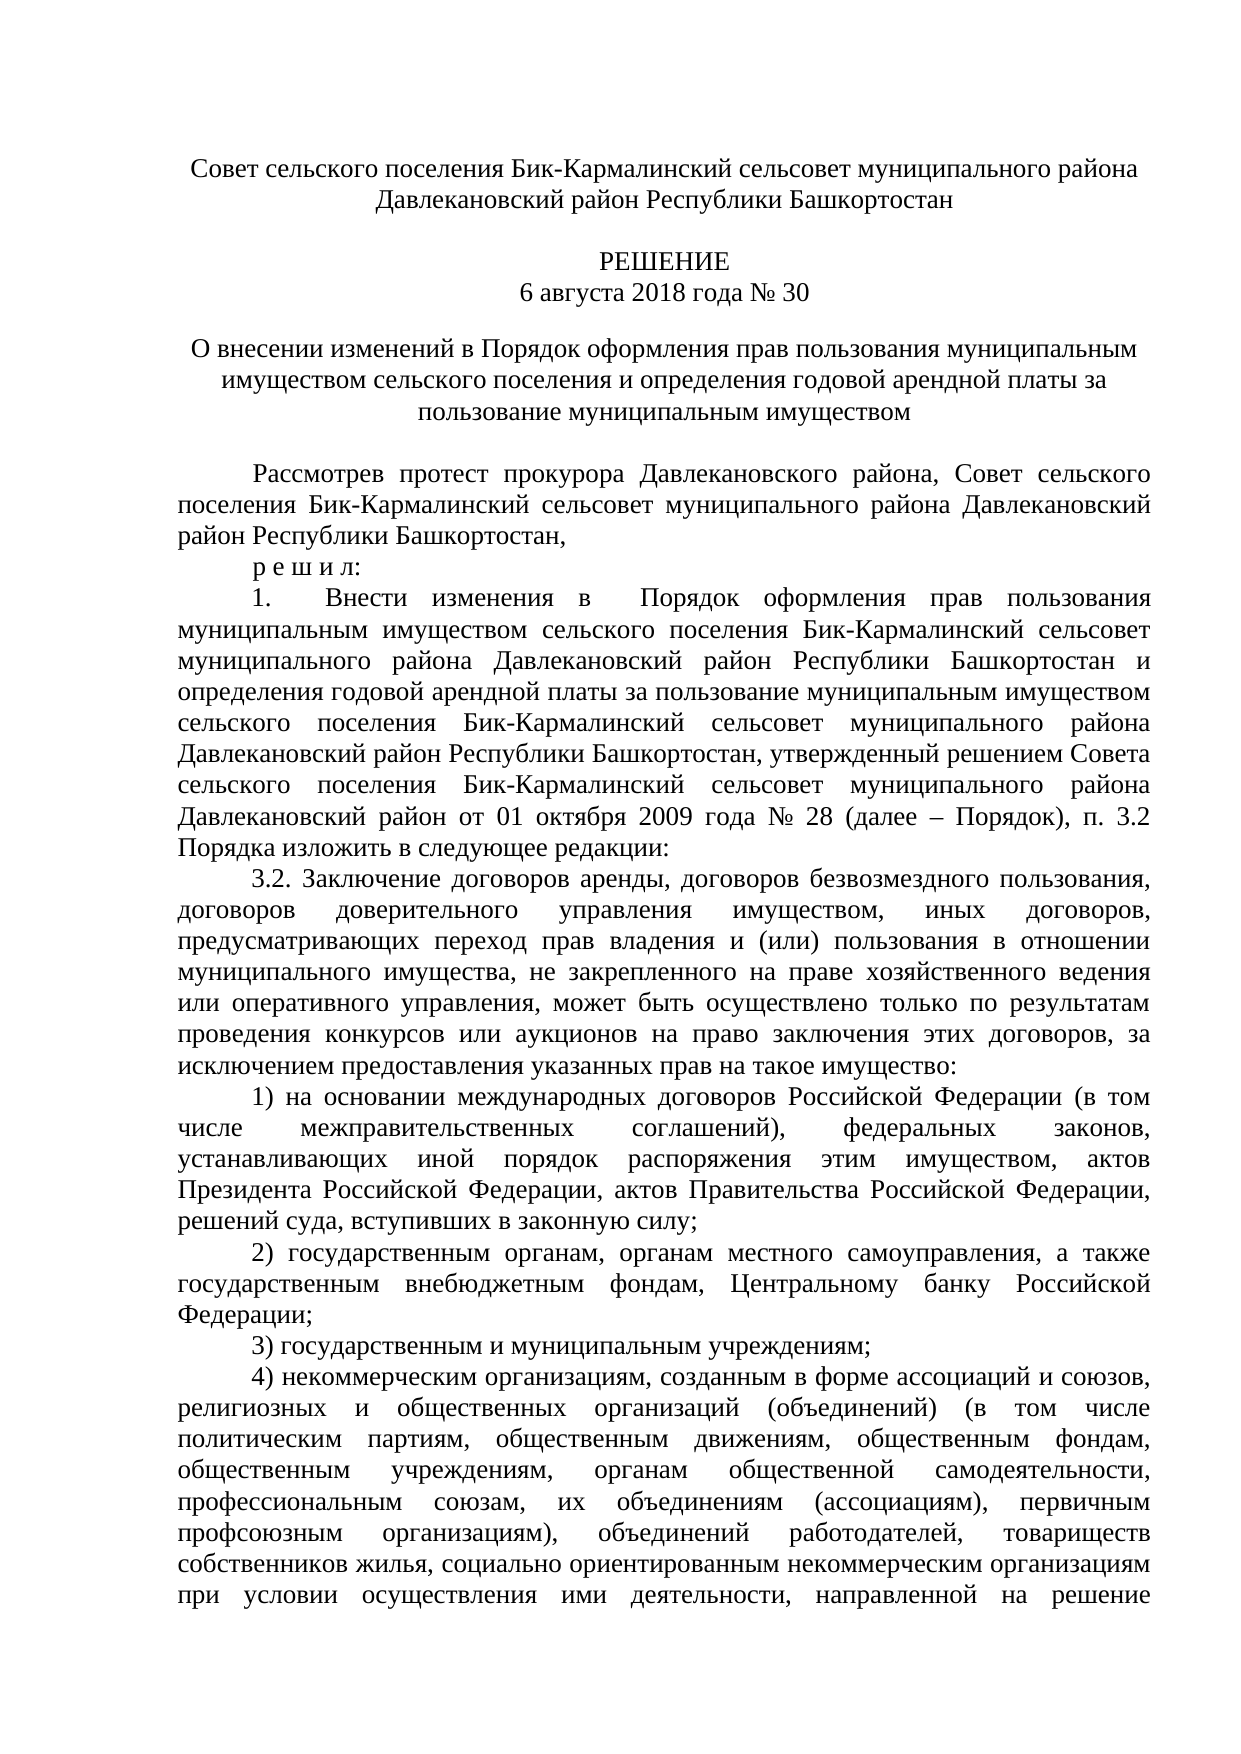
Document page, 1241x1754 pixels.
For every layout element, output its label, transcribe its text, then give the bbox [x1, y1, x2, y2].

text Совет сельского поселения Бик-Кармалинский сельсовет муниципального района Давлекановский район Республики Башкортостан [177, 152, 1152, 214]
list Внести изменения в Порядок оформления прав пользования муниципальным имуществом сельского поселения Бик-Кармалинский сельсовет муниципального района Давлекановский район Республики Башкортостан и определения годовой арендной платы за пользование муниципальным имуществом сельского поселения Бик-Кармалинский сельсовет муниципального района Давлекановский район Республики Башкортостан, утвержденный решением Совета сельского поселения Бик-Кармалинский сельсовет муниципального района Давлекановский район от 01 октября 2009 года № 28 (далее – Порядок), п. 3.2 Порядка изложить в следующее редакции: [177, 582, 1152, 862]
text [177, 1360, 1152, 1609]
text 3) государственным и муниципальным учреждениям; [177, 1329, 1152, 1360]
text 1) на основании международных договоров Российской Федерации (в том числе межправительственных соглашений), федеральных законов, устанавливающих иной порядок распоряжения этим имуществом, актов Президента Российской Федерации, актов Правительства Российской Федерации, решений суда, вступивших в законную силу; [177, 1080, 1152, 1236]
text р е ш и л: [177, 550, 1152, 582]
text О внесении изменений в Порядок оформления прав пользования муниципальным имуществом сельского поселения и определения годовой арендной платы за пользование муниципальным имуществом [177, 332, 1152, 426]
text 2) государственным органам, органам местного самоуправления, а также государственным внебюджетным фондам, Центральному банку Российской Федерации; [177, 1236, 1152, 1329]
text 6 августа 2018 года № 30 [177, 276, 1152, 307]
text Рассмотрев протест прокурора Давлекановского района, Совет сельского поселения Бик-Кармалинский сельсовет муниципального района Давлекановский район Республики Башкортостан, [177, 457, 1152, 550]
text 3.2. Заключение договоров аренды, договоров безвозмездного пользования, договоров доверительного управления имуществом, иных договоров, предусматривающих переход прав владения и (или) пользования в отношении муниципального имущества, не закрепленного на праве хозяйственного ведения или оперативного управления, может быть осуществлено только по результатам проведения конкурсов или аукционов на право заключения этих договоров, за исключением предоставления указанных прав на такое имущество: [177, 862, 1152, 1080]
text РЕШЕНИЕ [177, 245, 1152, 276]
